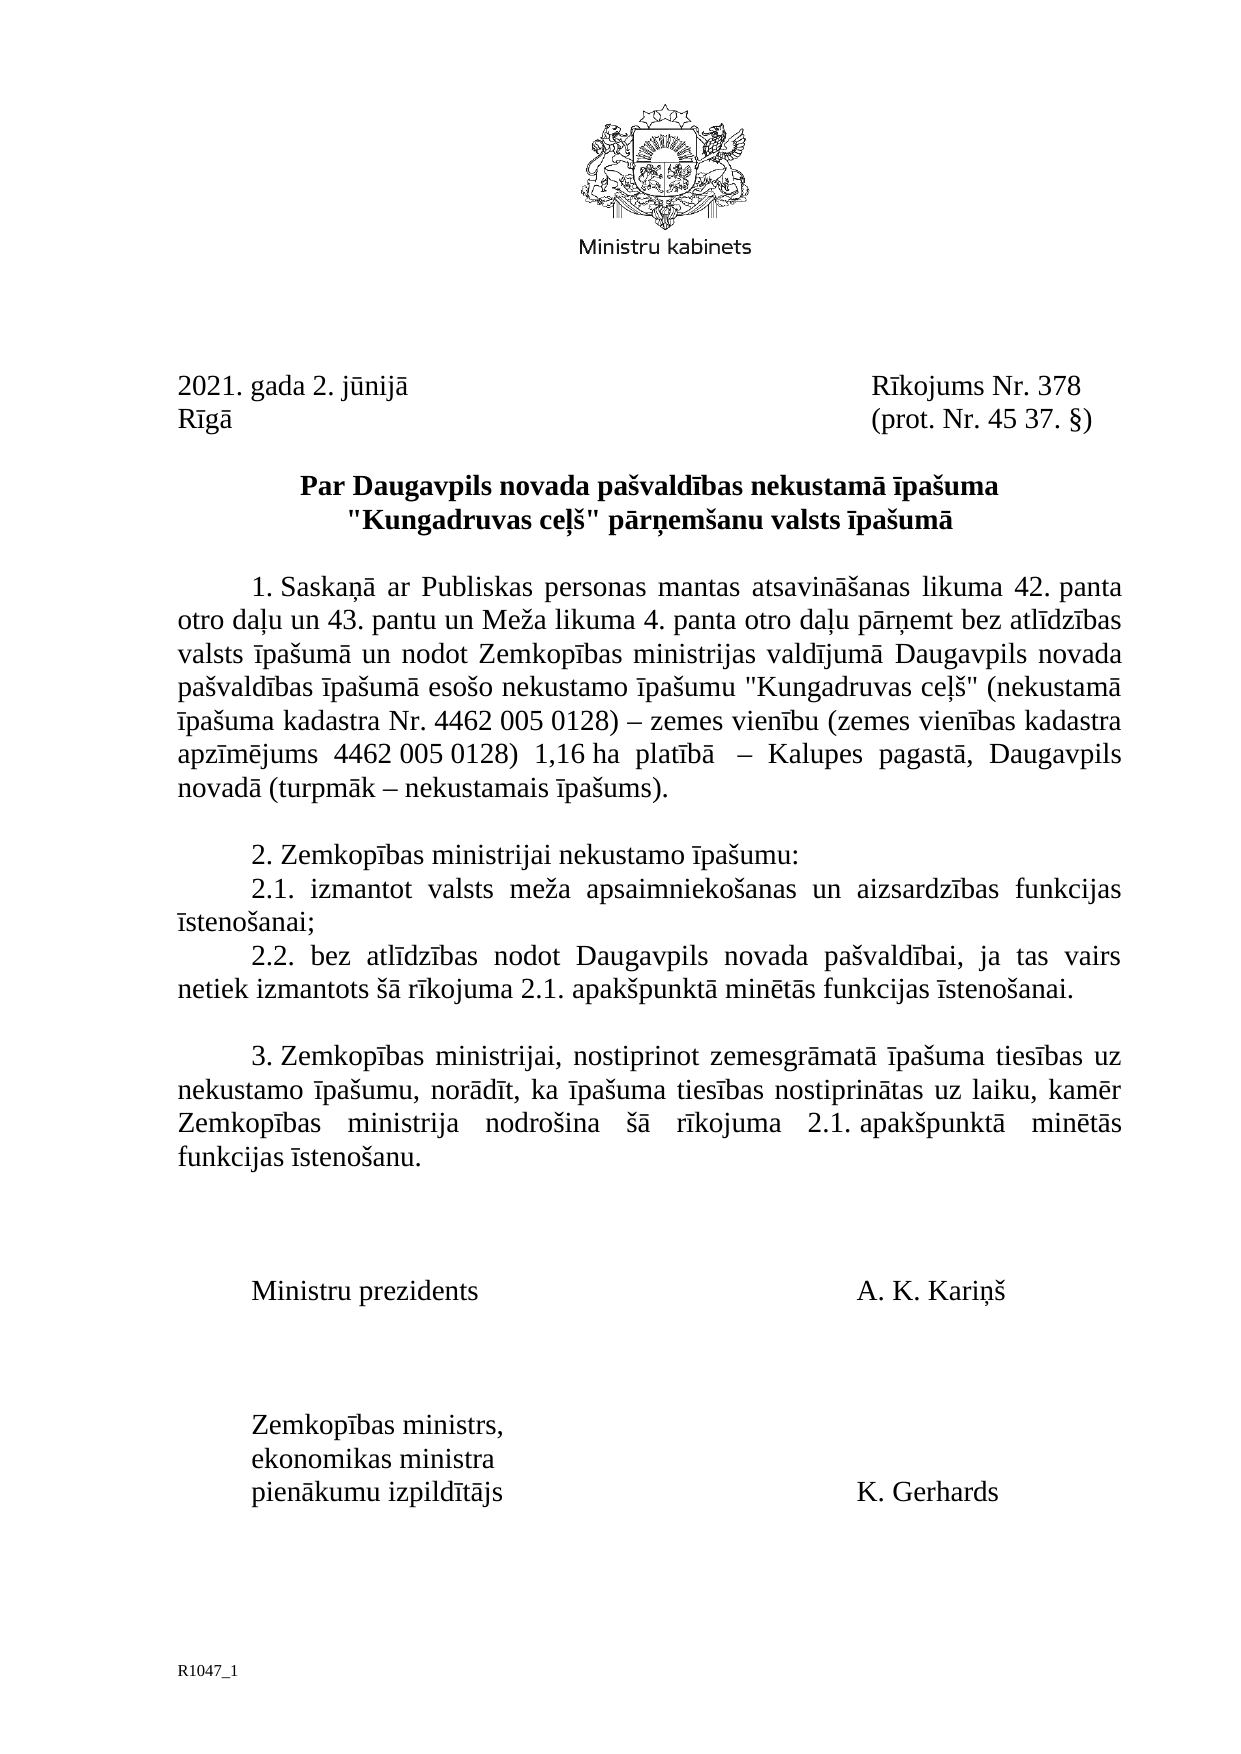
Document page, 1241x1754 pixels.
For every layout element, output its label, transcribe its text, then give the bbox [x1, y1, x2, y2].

text Rīgā (prot. Nr. 45 37. §) [177, 401, 1122, 435]
text 3. Zemkopības ministrijai, nostiprinot zemesgrāmatā īpašuma tiesības uz nekustamo īpašumu, norādīt, ka īpašuma tiesības nostiprinātas uz laiku, kamēr Zemkopības ministrija nodrošina šā rīkojuma 2.1. apakšpunktā minētās funkcijas īstenošanu. [177, 1038, 1122, 1173]
text "Kungadruvas ceļš" pārņemšanu valsts īpašumā [177, 502, 1122, 535]
text Zemkopības ministrs, [177, 1407, 1122, 1441]
text 2.1. izmantot valsts meža apsaimniekošanas un aizsardzības funkcijas īstenošanai; [177, 871, 1122, 938]
text 2021. gada 2. jūnijā Rīkojums Nr. 378 [177, 368, 1122, 401]
text Par Daugavpils novada pašvaldības nekustamā īpašuma [177, 468, 1122, 502]
text pienākumu izpildītājs K. Gerhards [177, 1474, 1122, 1508]
picture [177, 102, 1152, 267]
text 2. Zemkopības ministrijai nekustamo īpašumu: [177, 837, 1122, 871]
text Ministru prezidents A. K. Kariņš [177, 1273, 1122, 1307]
text 1. Saskaņā ar Publiskas personas mantas atsavināšanas likuma 42. panta otro daļu un 43. pantu un Meža likuma 4. panta otro daļu pārņemt bez atlīdzības valsts īpašumā un nodot Zemkopības ministrijas valdījumā Daugavpils novada pašvaldības īpašumā esošo nekustamo īpašumu "Kungadruvas ceļš" (nekustamā īpašuma kadastra Nr. 4462 005 0128) – zemes vienību (zemes vienības kadastra apzīmējums 4462 005 0128) 1,16 ha platībā – Kalupes pagastā, Daugavpils novadā (turpmāk – nekustamais īpašums). [177, 569, 1122, 804]
text ekonomikas ministra [177, 1441, 1122, 1474]
text 2.2. bez atlīdzības nodot Daugavpils novada pašvaldībai, ja tas vairs netiek izmantots šā rīkojuma 2.1. apakšpunktā minētās funkcijas īstenošanai. [177, 938, 1122, 1005]
